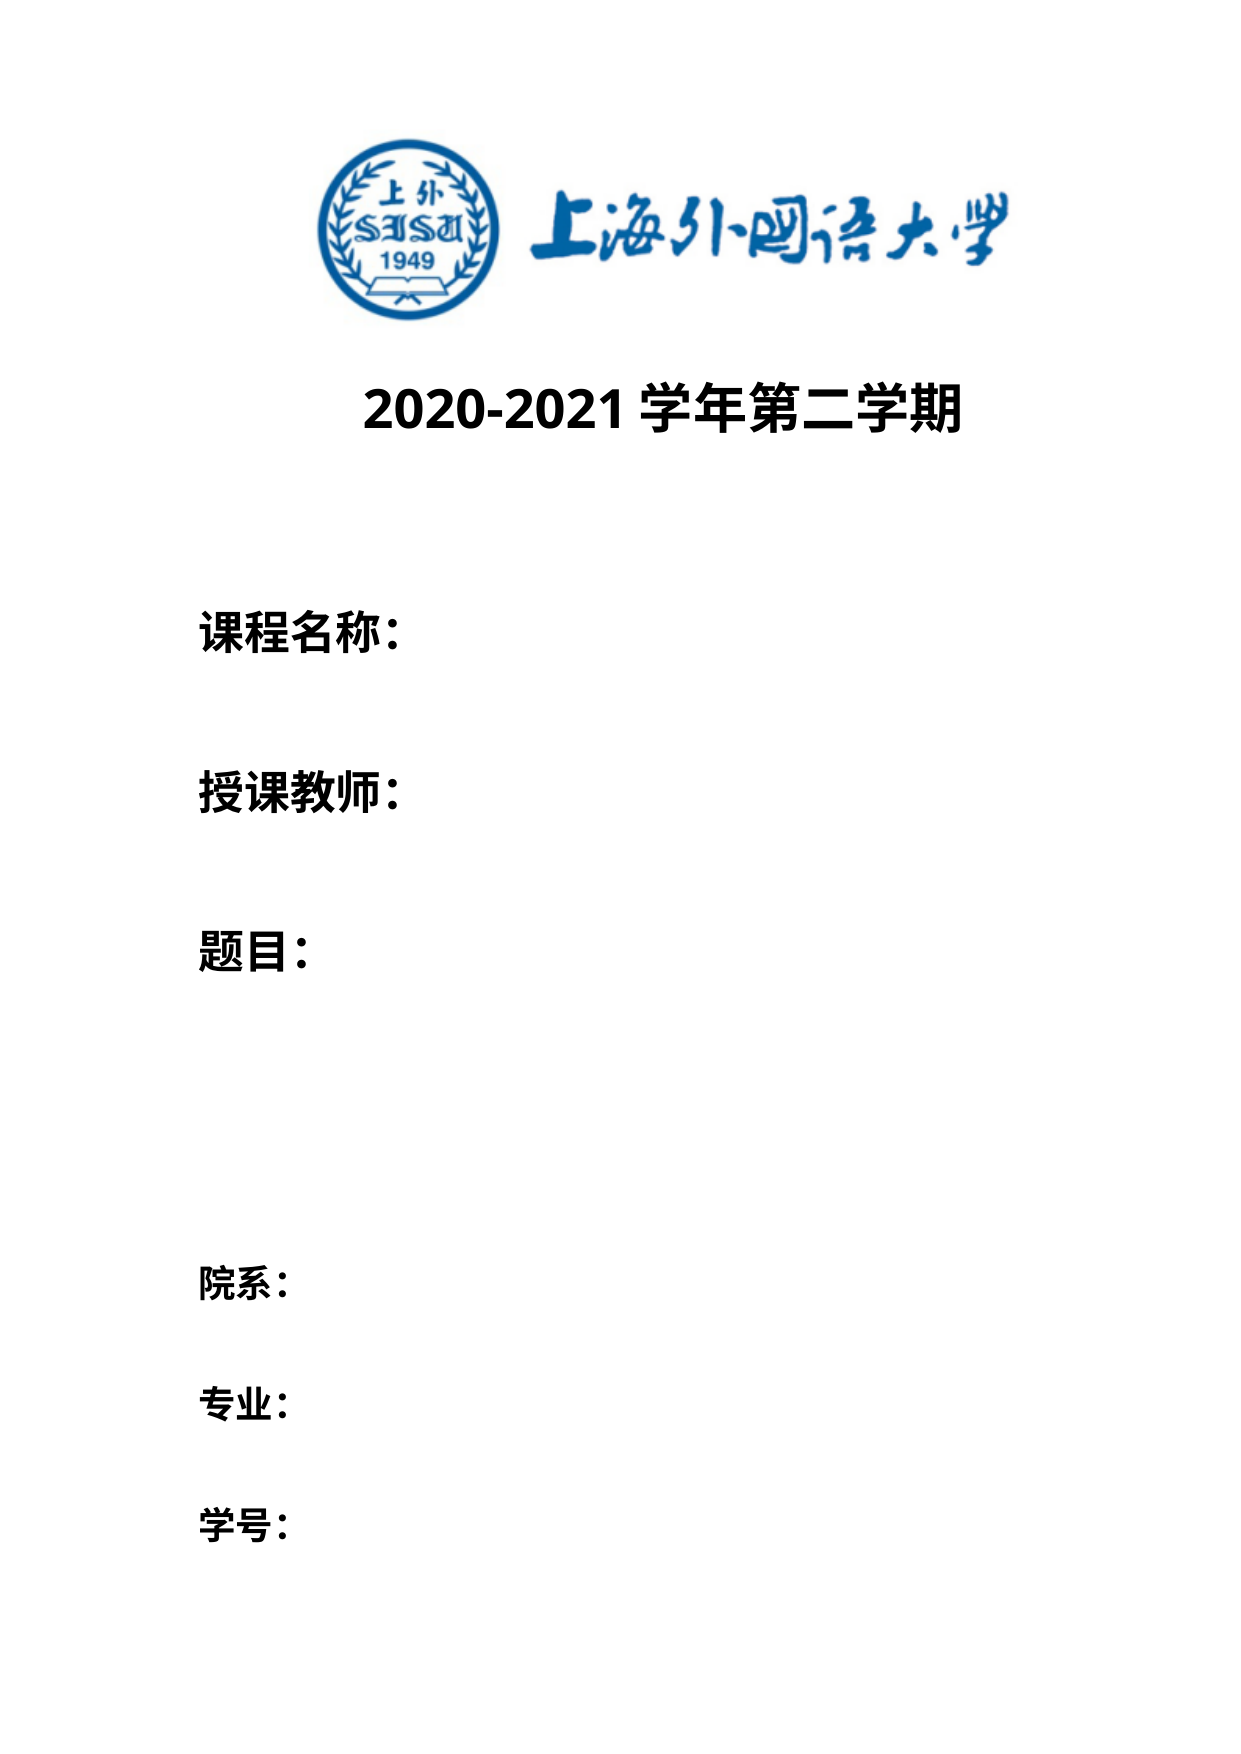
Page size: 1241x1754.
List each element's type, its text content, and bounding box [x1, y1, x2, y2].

text 专业： [177, 1370, 1128, 1435]
text 课程名称： [177, 581, 1128, 678]
picture [308, 129, 1018, 337]
text 学号： [177, 1491, 1128, 1556]
text 院系： [177, 1248, 1128, 1313]
text 题目： [177, 900, 1128, 998]
text 授课教师： [177, 741, 1128, 838]
text 2020-2021学年第二学期 [177, 365, 1128, 444]
